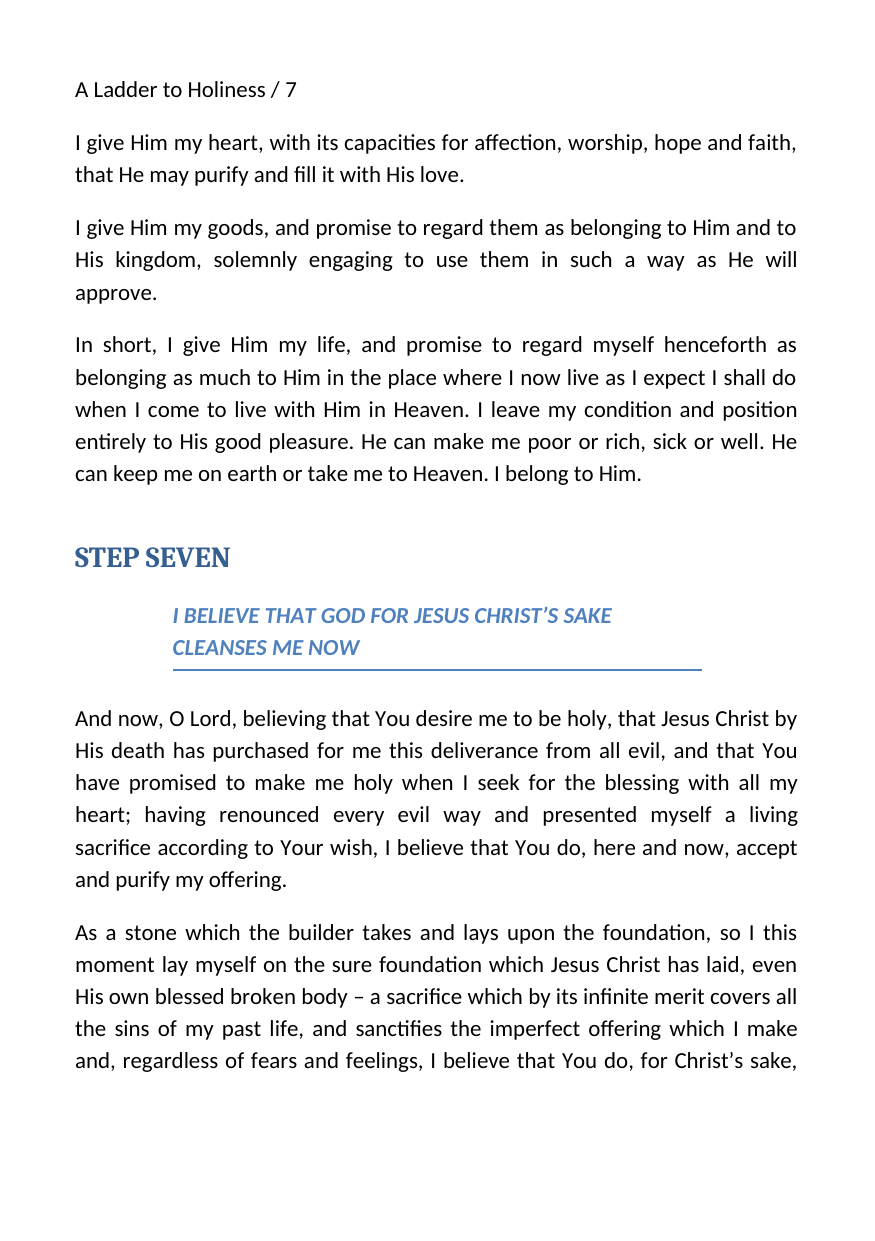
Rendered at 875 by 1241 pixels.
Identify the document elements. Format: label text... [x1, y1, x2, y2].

text And now, O Lord, believing that You desire me to be holy, that Jesus Christ by His death has purchased for me this deliverance from all evil, and that You have promised to make me holy when I seek for the blessing with all my heart; having renounced every evil way and presented myself a living sacrifice according to Your wish, I believe that You do, here and now, accept and purify my offering. [75, 704, 799, 893]
text I give Him my goods, and promise to regard them as belonging to Him and to His kingdom, solemnly engaging to use them in such a way as He will approve. [75, 213, 799, 306]
subtitle STEP SEVEN [75, 542, 799, 575]
text I give Him my heart, with its capacities for affection, worship, hope and faith, that He may purify and fill it with His love. [75, 128, 799, 188]
text In short, I give Him my life, and promise to regard myself henceforth as belonging as much to Him in the place where I now live as I expect I shall do when I come to live with Him in Heaven. I leave my condition and position entirely to His good pleasure. He can make me poor or rich, sick or well. He can keep me on earth or take me to Heaven. I belong to Him. [75, 331, 799, 487]
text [75, 918, 799, 1074]
text I BELIEVE THAT GOD FOR JESUS CHRIST’S SAKE CLEANSES ME NOW [172, 601, 702, 671]
